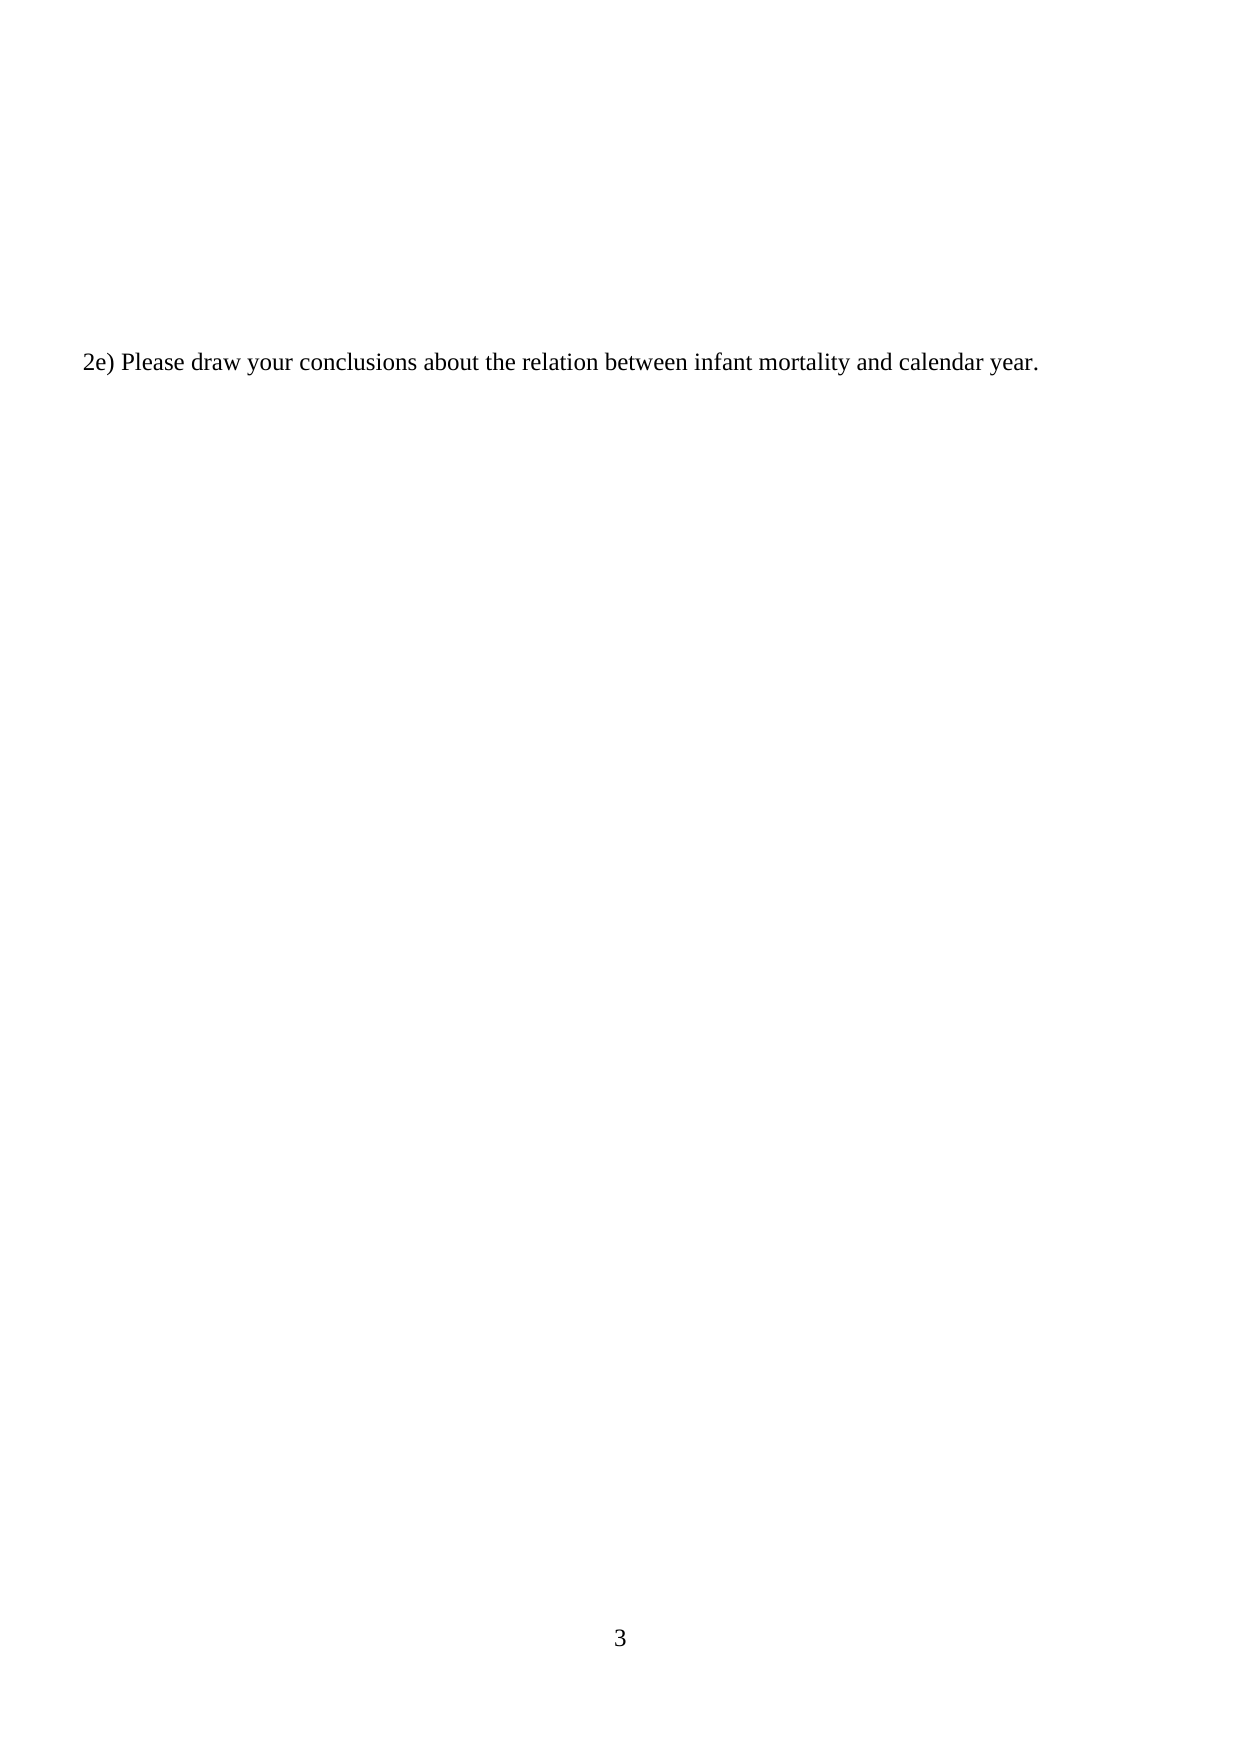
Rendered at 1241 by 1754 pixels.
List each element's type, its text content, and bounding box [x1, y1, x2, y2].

text 2e) Please draw your conclusions about the relation between infant mortality and calendar year. [83, 347, 1157, 376]
